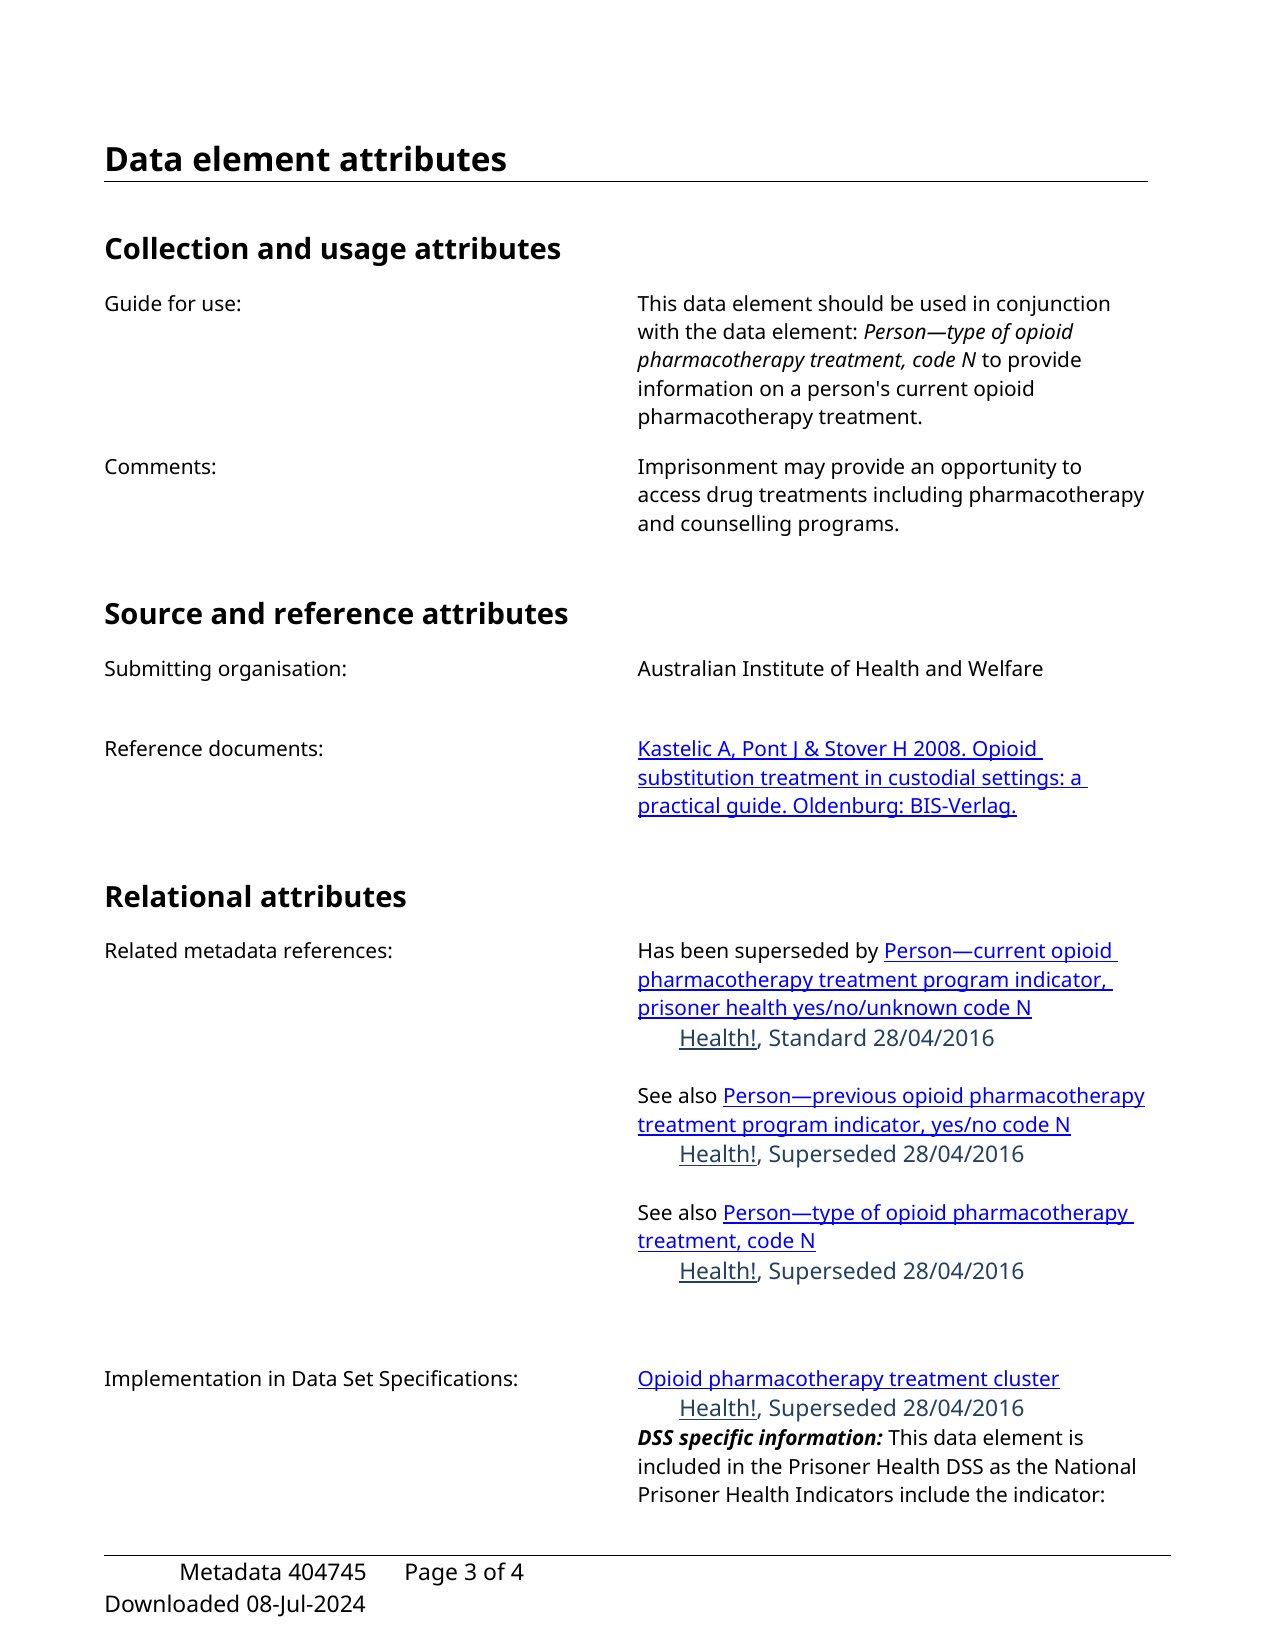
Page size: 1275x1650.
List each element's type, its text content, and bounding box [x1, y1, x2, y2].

table_cell Collection and usage attributes [93, 183, 1159, 278]
table_cell Relational attributes [93, 830, 1159, 926]
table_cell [626, 1354, 1159, 1519]
table_cell Reference documents: [93, 724, 626, 830]
table_cell Guide for use: [93, 278, 626, 441]
table_cell Australian Institute of Health and Welfare [626, 644, 1159, 724]
table_cell Submitting organisation: [93, 644, 626, 724]
table_cell Has been superseded by Person—current opioid pharmacotherapy treatment program indicator, prisoner health yes/no/unknown code N Health!, Standard 28/04/2016 See also Person—previous opioid pharmacotherapy treatment program indicator, yes/no code N Health!, Superseded 28/04/2016 See also Person—type of opioid pharmacotherapy treatment, code N Health!, Superseded 28/04/2016 [626, 926, 1159, 1353]
table_cell Comments: [93, 441, 626, 547]
table_header Data element attributes [93, 110, 1159, 182]
table_cell Source and reference attributes [93, 548, 1159, 643]
table_cell Kastelic A, Pont J & Stover H 2008. Opioid substitution treatment in custodial settings: a practical guide. Oldenburg: BIS-Verlag. [626, 724, 1159, 830]
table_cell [93, 1354, 626, 1519]
table_cell Related metadata references: [93, 926, 626, 1353]
table_cell Imprisonment may provide an opportunity to access drug treatments including pharmacotherapy and counselling programs. [626, 441, 1159, 547]
table_cell This data element should be used in conjunction with the data element: Person—type of opioid pharmacotherapy treatment, code N to provide information on a person's current opioid pharmacotherapy treatment. [626, 278, 1159, 441]
